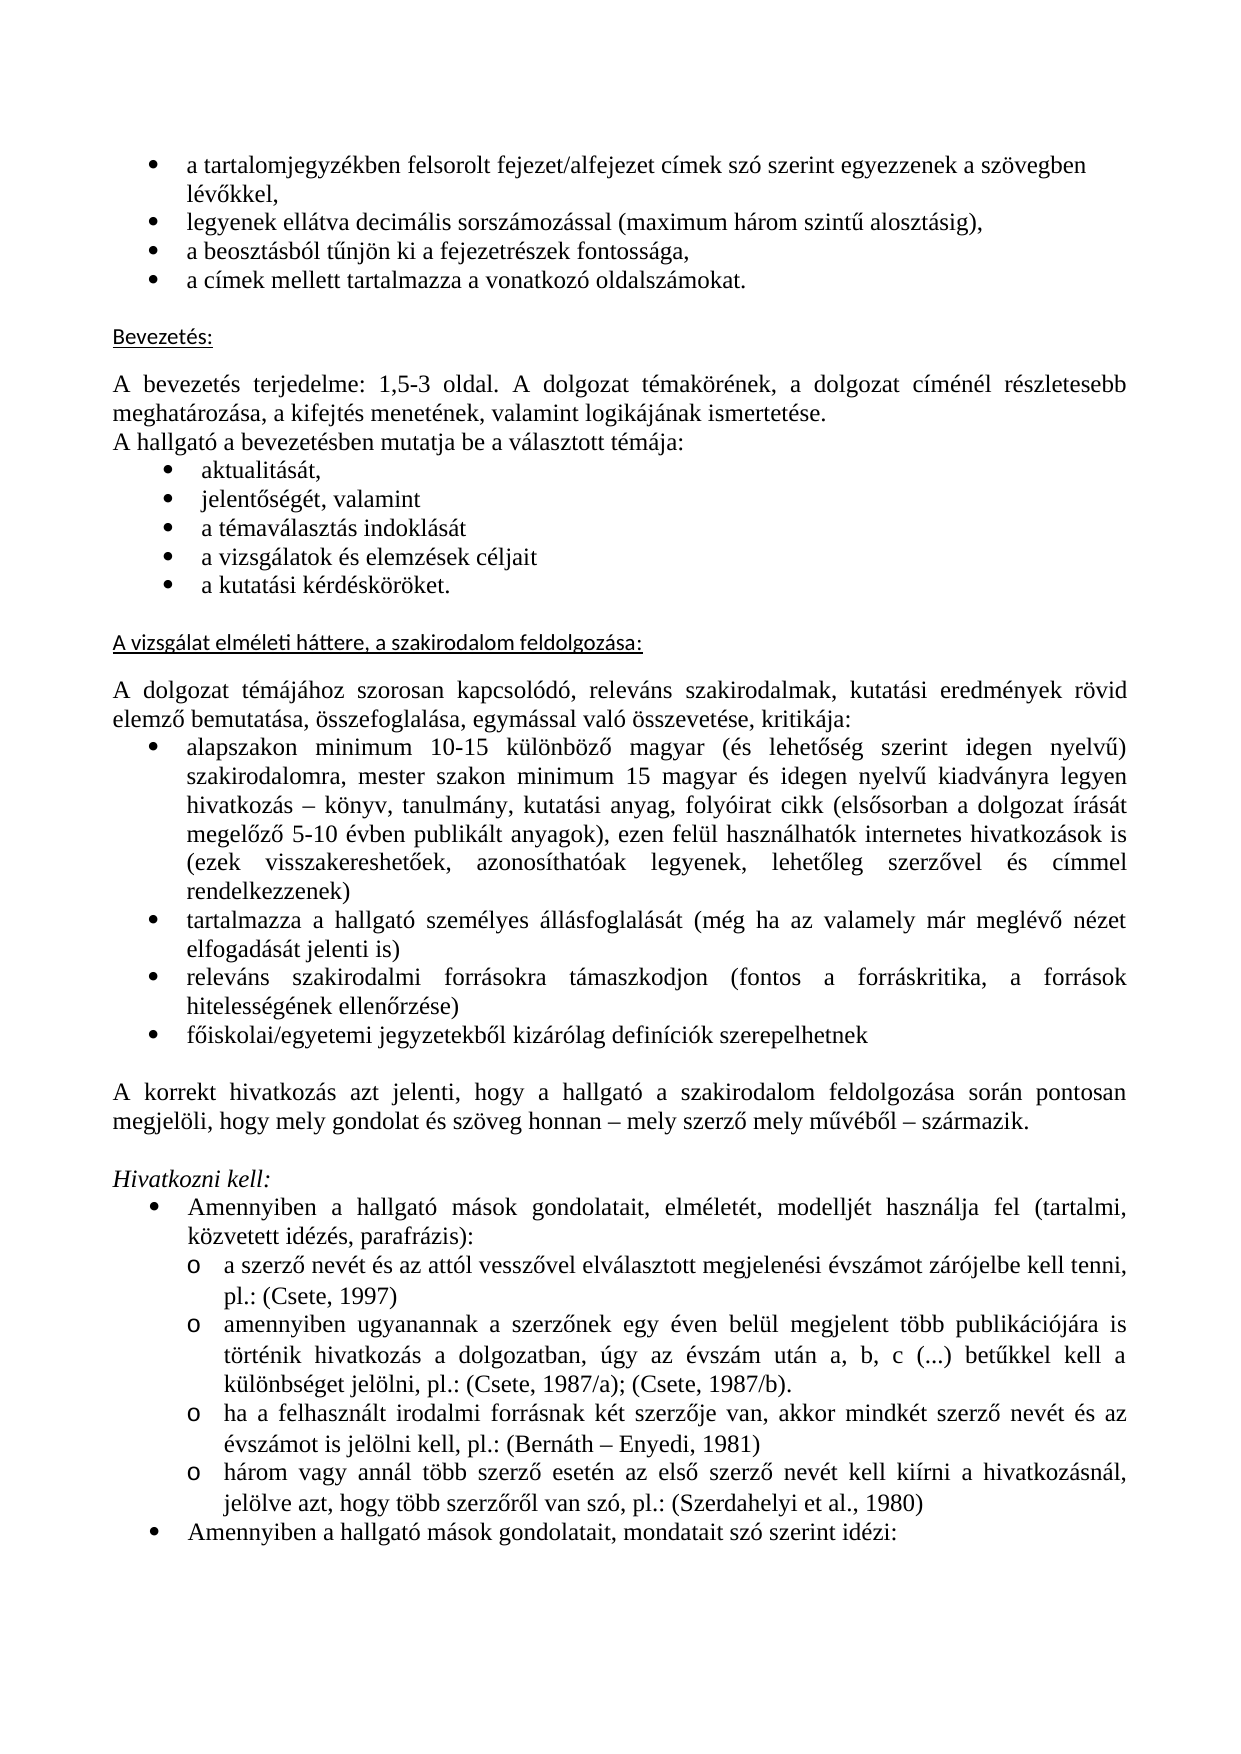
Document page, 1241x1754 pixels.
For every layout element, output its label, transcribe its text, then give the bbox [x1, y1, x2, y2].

list a szerző nevét és az attól vesszővel elválasztott megjelenési évszámot zárójelbe kell tenni, pl.: (Csete, 1997) [186, 1250, 1128, 1309]
list három vagy annál több szerző esetén az első szerző nevét kell kiírni a hivatkozásnál, jelölve azt, hogy több szerzőről van szó, pl.: (Szerdahelyi et al., 1980) [186, 1457, 1128, 1517]
text A dolgozat témájához szorosan kapcsolódó, releváns szakirodalmak, kutatási eredmények rövid elemző bemutatása, összefoglalása, egymással való összevetése, kritikája: [112, 675, 1128, 732]
list a tartalomjegyzékben felsorolt fejezet/alfejezet címek szó szerint egyezzenek a szövegben lévőkkel, [149, 150, 1128, 207]
list a címek mellett tartalmazza a vonatkozó oldalszámokat. [149, 265, 1128, 294]
list a témaválasztás indoklását [164, 513, 1128, 542]
text Hivatkozni kell: [112, 1164, 1128, 1192]
list releváns szakirodalmi forrásokra támaszkodjon (fontos a forráskritika, a források hitelességének ellenőrzése) [149, 962, 1128, 1020]
list a kutatási kérdésköröket. [164, 571, 1128, 599]
text A korrekt hivatkozás azt jelenti, hogy a hallgató a szakirodalom feldolgozása során pontosan megjelöli, hogy mely gondolat és szöveg honnan – mely szerző mely művéből – származik. [112, 1077, 1128, 1135]
list Amennyiben a hallgató mások gondolatait, elméletét, modelljét használja fel (tartalmi, közvetett idézés, parafrázis): [150, 1192, 1128, 1250]
list a beosztásból tűnjön ki a fejezetrészek fontossága, [149, 236, 1128, 265]
text A hallgató a bevezetésben mutatja be a választott témája: [112, 427, 1128, 456]
text Bevezetés: [112, 322, 1128, 351]
list Amennyiben a hallgató mások gondolatait, mondatait szó szerint idézi: [150, 1517, 1128, 1546]
list alapszakon minimum 10-15 különböző magyar (és lehetőség szerint idegen nyelvű) szakirodalomra, mester szakon minimum 15 magyar és idegen nyelvű kiadványra legyen hivatkozás – könyv, tanulmány, kutatási anyag, folyóirat cikk (elsősorban a dolgozat írását megelőző 5-10 évben publikált anyagok), ezen felül használhatók internetes hivatkozások is (ezek visszakereshetőek, azonosíthatóak legyenek, lehetőleg szerzővel és címmel rendelkezzenek) [149, 732, 1128, 905]
list aktualitását, [164, 456, 1128, 484]
text A bevezetés terjedelme: 1,5-3 oldal. A dolgozat témakörének, a dolgozat címénél részletesebb meghatározása, a kifejtés menetének, valamint logikájának ismertetése. [112, 369, 1128, 427]
text A vizsgálat elméleti háttere, a szakirodalom feldolgozása: [112, 628, 1128, 656]
list tartalmazza a hallgató személyes állásfoglalását (még ha az valamely már meglévő nézet elfogadását jelenti is) [149, 905, 1128, 962]
list legyenek ellátva decimális sorszámozással (maximum három szintű alosztásig), [149, 207, 1128, 236]
list jelentőségét, valamint [164, 484, 1128, 513]
list a vizsgálatok és elemzések céljait [164, 542, 1128, 571]
list főiskolai/egyetemi jegyzetekből kizárólag definíciók szerepelhetnek [149, 1020, 1128, 1049]
list ha a felhasznált irodalmi forrásnak két szerzője van, akkor mindkét szerző nevét és az évszámot is jelölni kell, pl.: (Bernáth – Enyedi, 1981) [186, 1398, 1128, 1457]
list amennyiben ugyanannak a szerzőnek egy éven belül megjelent több publikációjára is történik hivatkozás a dolgozatban, úgy az évszám után a, b, c (...) betűkkel kell a különbséget jelölni, pl.: (Csete, 1987/a); (Csete, 1987/b). [186, 1309, 1128, 1398]
